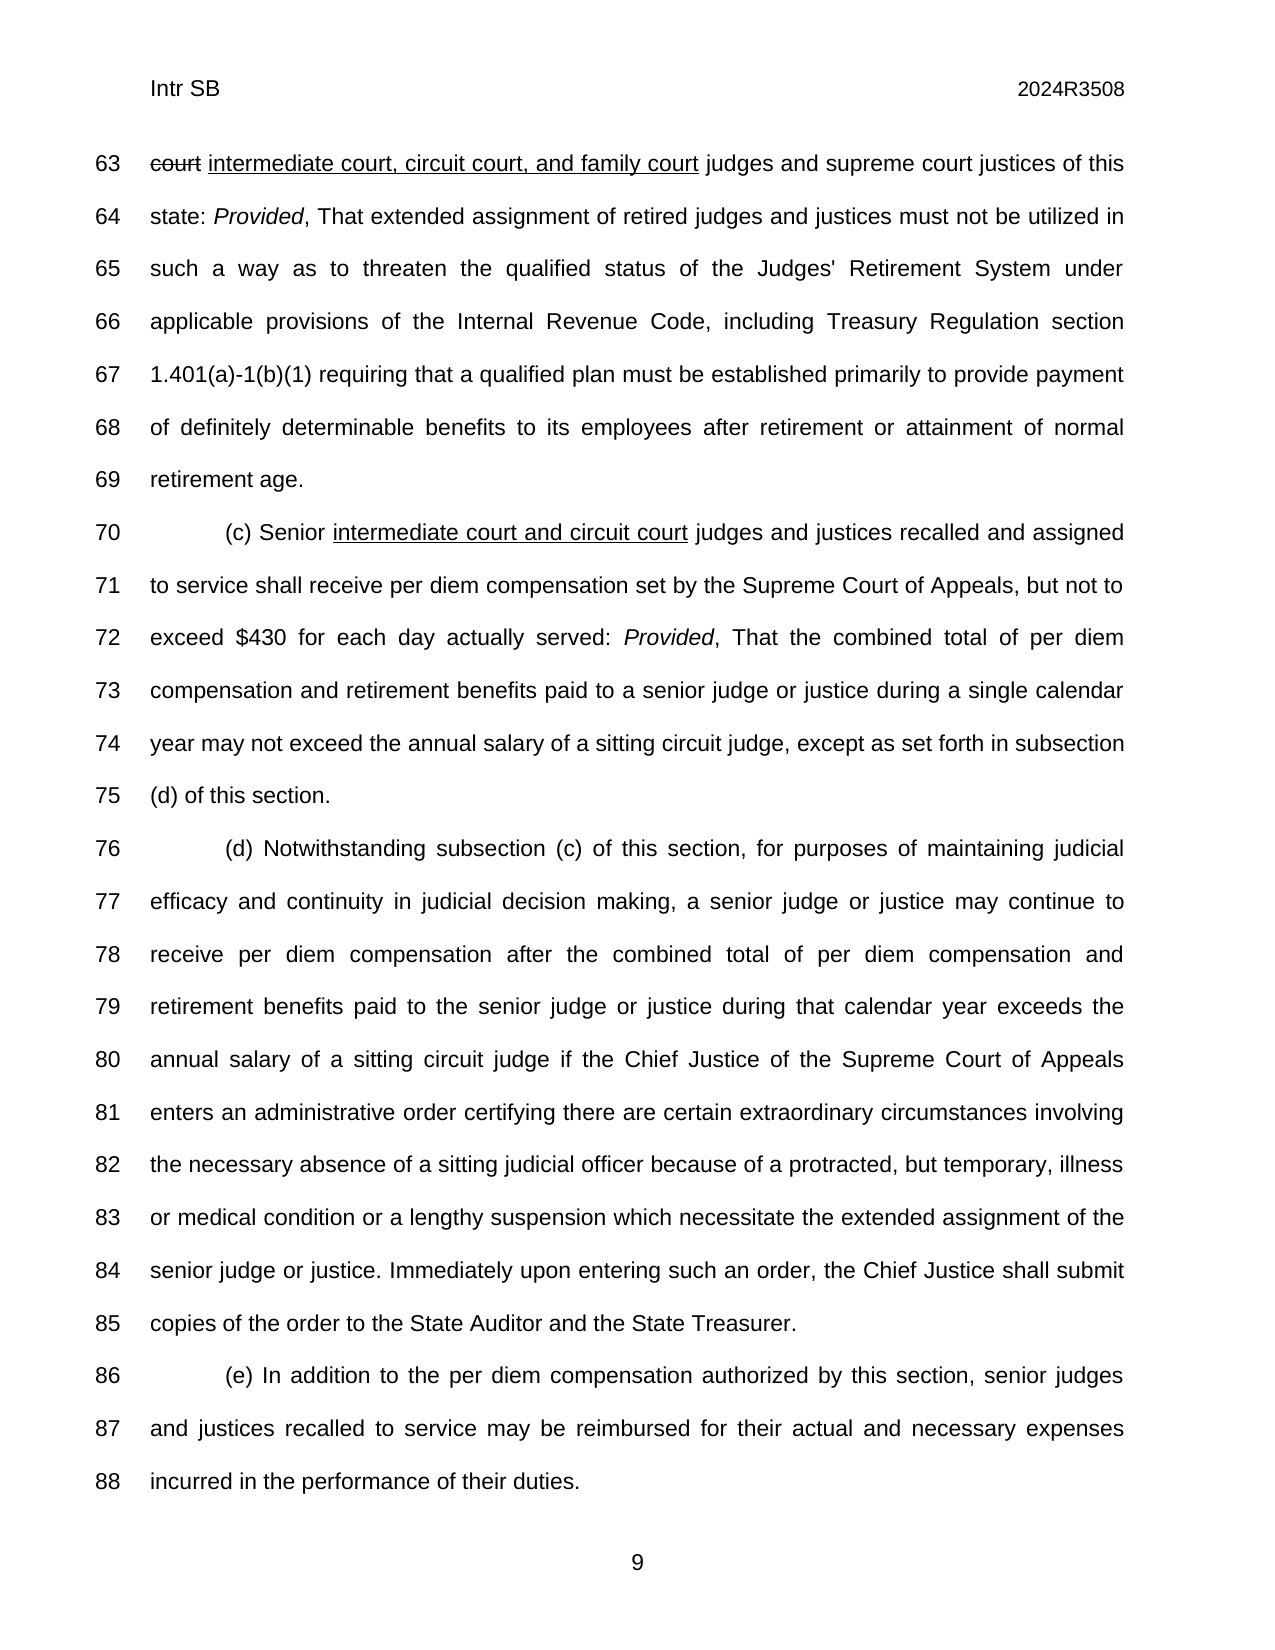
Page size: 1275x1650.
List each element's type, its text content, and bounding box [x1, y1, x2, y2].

text (e) In addition to the per diem compensation authorized by this section, senior judges and justices recalled to service may be reimbursed for their actual and necessary expenses incurred in the performance of their duties. [150, 1362, 1125, 1494]
text (d) Notwithstanding subsection (c) of this section, for purposes of maintaining judicial efficacy and continuity in judicial decision making, a senior judge or justice may continue to receive per diem compensation after the combined total of per diem compensation and retirement benefits paid to the senior judge or justice during that calendar year exceeds the annual salary of a sitting circuit judge if the Chief Justice of the Supreme Court of Appeals enters an administrative order certifying there are certain extraordinary circumstances involving the necessary absence of a sitting judicial officer because of a protracted, but temporary, illness or medical condition or a lengthy suspension which necessitate the extended assignment of the senior judge or justice. Immediately upon entering such an order, the Chief Justice shall submit copies of the order to the State Auditor and the State Treasurer. [150, 835, 1125, 1336]
text (c) Senior intermediate court and circuit court judges and justices recalled and assigned to service shall receive per diem compensation set by the Supreme Court of Appeals, but not to exceed $430 for each day actually served: Provided, That the combined total of per diem compensation and retirement benefits paid to a senior judge or justice during a single calendar year may not exceed the annual salary of a sitting circuit judge, except as set forth in subsection (d) of this section. [150, 519, 1125, 809]
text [150, 150, 1125, 493]
